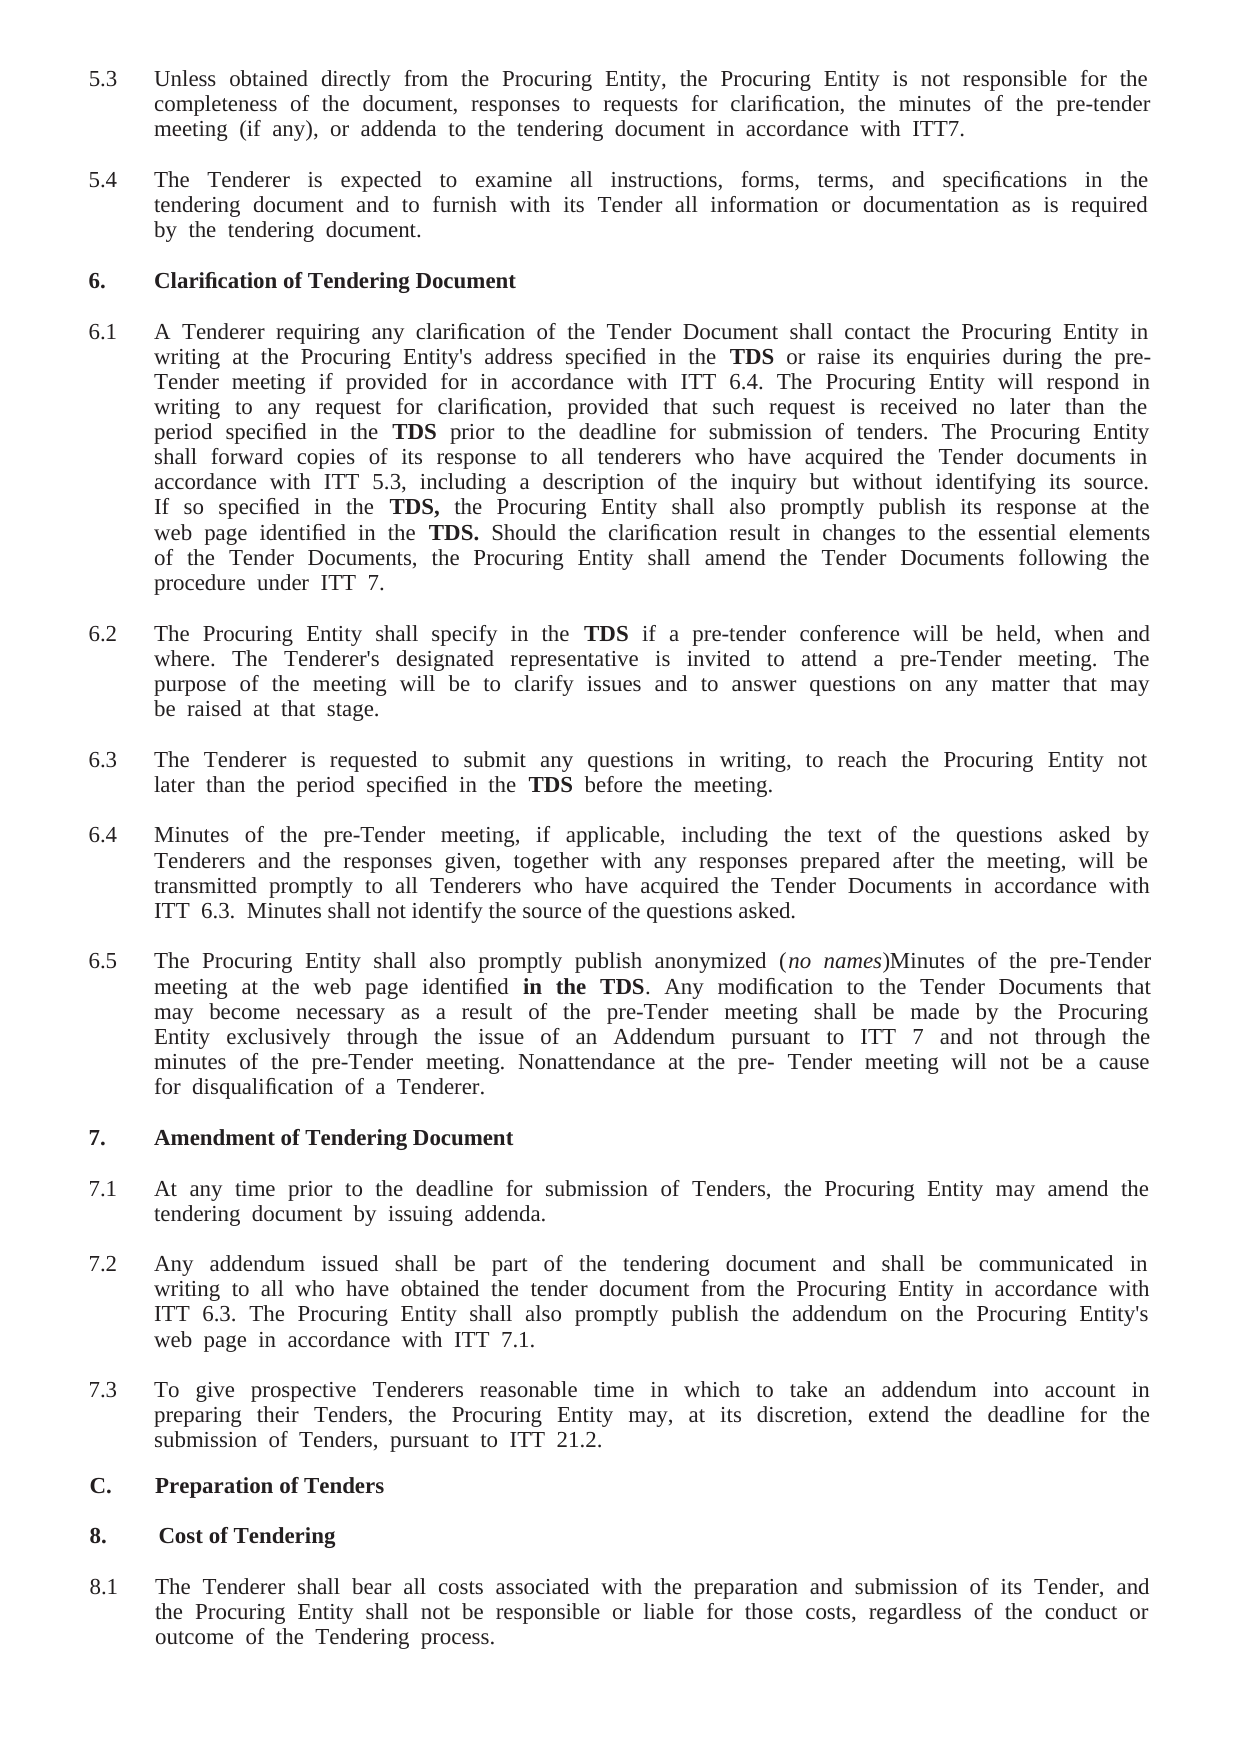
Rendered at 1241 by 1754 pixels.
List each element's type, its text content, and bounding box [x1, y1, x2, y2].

list Any addendum issued shall be part of the tendering document and shall be communicated in writing to all who have obtained the tender document from the Procuring Entity in accordance with ITT 6.3. The Procuring Entity shall also promptly publish the addendum on the Procuring Entity's web page in accordance with ITT 7.1. [88, 1252, 1152, 1352]
list The Tenderer shall bear all costs associated with the preparation and submission of its Tender, and the Procuring Entity shall not be responsible or liable for those costs, regardless of the conduct or outcome of the Tendering process. [89, 1574, 1152, 1649]
list The Procuring Entity shall specify in the TDS if a pre-tender conference will be held, when and where. The Tenderer's designated representative is invited to attend a pre-Tender meeting. The purpose of the meeting will be to clarify issues and to answer questions on any matter that may be raised at that stage. [88, 621, 1152, 722]
list The Tenderer is requested to submit any questions in writing, to reach the Procuring Entity not later than the period speciﬁed in the TDS before the meeting. [88, 747, 1152, 797]
list Unless obtained directly from the Procuring Entity, the Procuring Entity is not responsible for the completeness of the document, responses to requests for clariﬁcation, the minutes of the pre-tender meeting (if any), or addenda to the tendering document in accordance with ITT7. [88, 67, 1152, 142]
list The Procuring Entity shall also promptly publish anonymized (no names)Minutes of the pre-Tender meeting at the web page identiﬁed in the TDS. Any modiﬁcation to the Tender Documents that may become necessary as a result of the pre-Tender meeting shall be made by the Procuring Entity exclusively through the issue of an Addendum pursuant to ITT 7 and not through the minutes of the pre-Tender meeting. Nonattendance at the pre- Tender meeting will not be a cause for disqualiﬁcation of a Tenderer. [88, 949, 1152, 1099]
list Minutes of the pre-Tender meeting, if applicable, including the text of the questions asked by Tenderers and the responses given, together with any responses prepared after the meeting, will be transmitted promptly to all Tenderers who have acquired the Tender Documents in accordance with ITT 6.3. Minutes shall not identify the source of the questions asked. [88, 823, 1152, 923]
list At any time prior to the deadline for submission of Tenders, the Procuring Entity may amend the tendering document by issuing addenda. [88, 1176, 1152, 1226]
list The Tenderer is expected to examine all instructions, forms, terms, and speciﬁcations in the tendering document and to furnish with its Tender all information or documentation as is required by the tendering document. [88, 167, 1152, 243]
list A Tenderer requiring any clariﬁcation of the Tender Document shall contact the Procuring Entity in writing at the Procuring Entity's address speciﬁed in the TDS or raise its enquiries during the pre-Tender meeting if provided for in accordance with ITT 6.4. The Procuring Entity will respond in writing to any request for clariﬁcation, provided that such request is received no later than the period speciﬁed in the TDS prior to the deadline for submission of tenders. The Procuring Entity shall forward copies of its response to all tenderers who have acquired the Tender documents in accordance with ITT 5.3, including a description of the inquiry but without identifying its source. If so speciﬁed in the TDS, the Procuring Entity shall also promptly publish its response at the web page identiﬁed in the TDS. Should the clariﬁcation result in changes to the essential elements of the Tender Documents, the Procuring Entity shall amend the Tender Documents following the procedure under ITT 7. [88, 319, 1152, 595]
subtitle Clariﬁcation of Tendering Document [88, 267, 1240, 294]
subtitle C. Preparation of Tenders [89, 1472, 1240, 1498]
subtitle Amendment of Tendering Document [88, 1124, 1240, 1151]
subtitle Cost of Tendering [89, 1522, 1240, 1549]
list To give prospective Tenderers reasonable time in which to take an addendum into account in preparing their Tenders, the Procuring Entity may, at its discretion, extend the deadline for the submission of Tenders, pursuant to ITT 21.2. [88, 1378, 1152, 1453]
